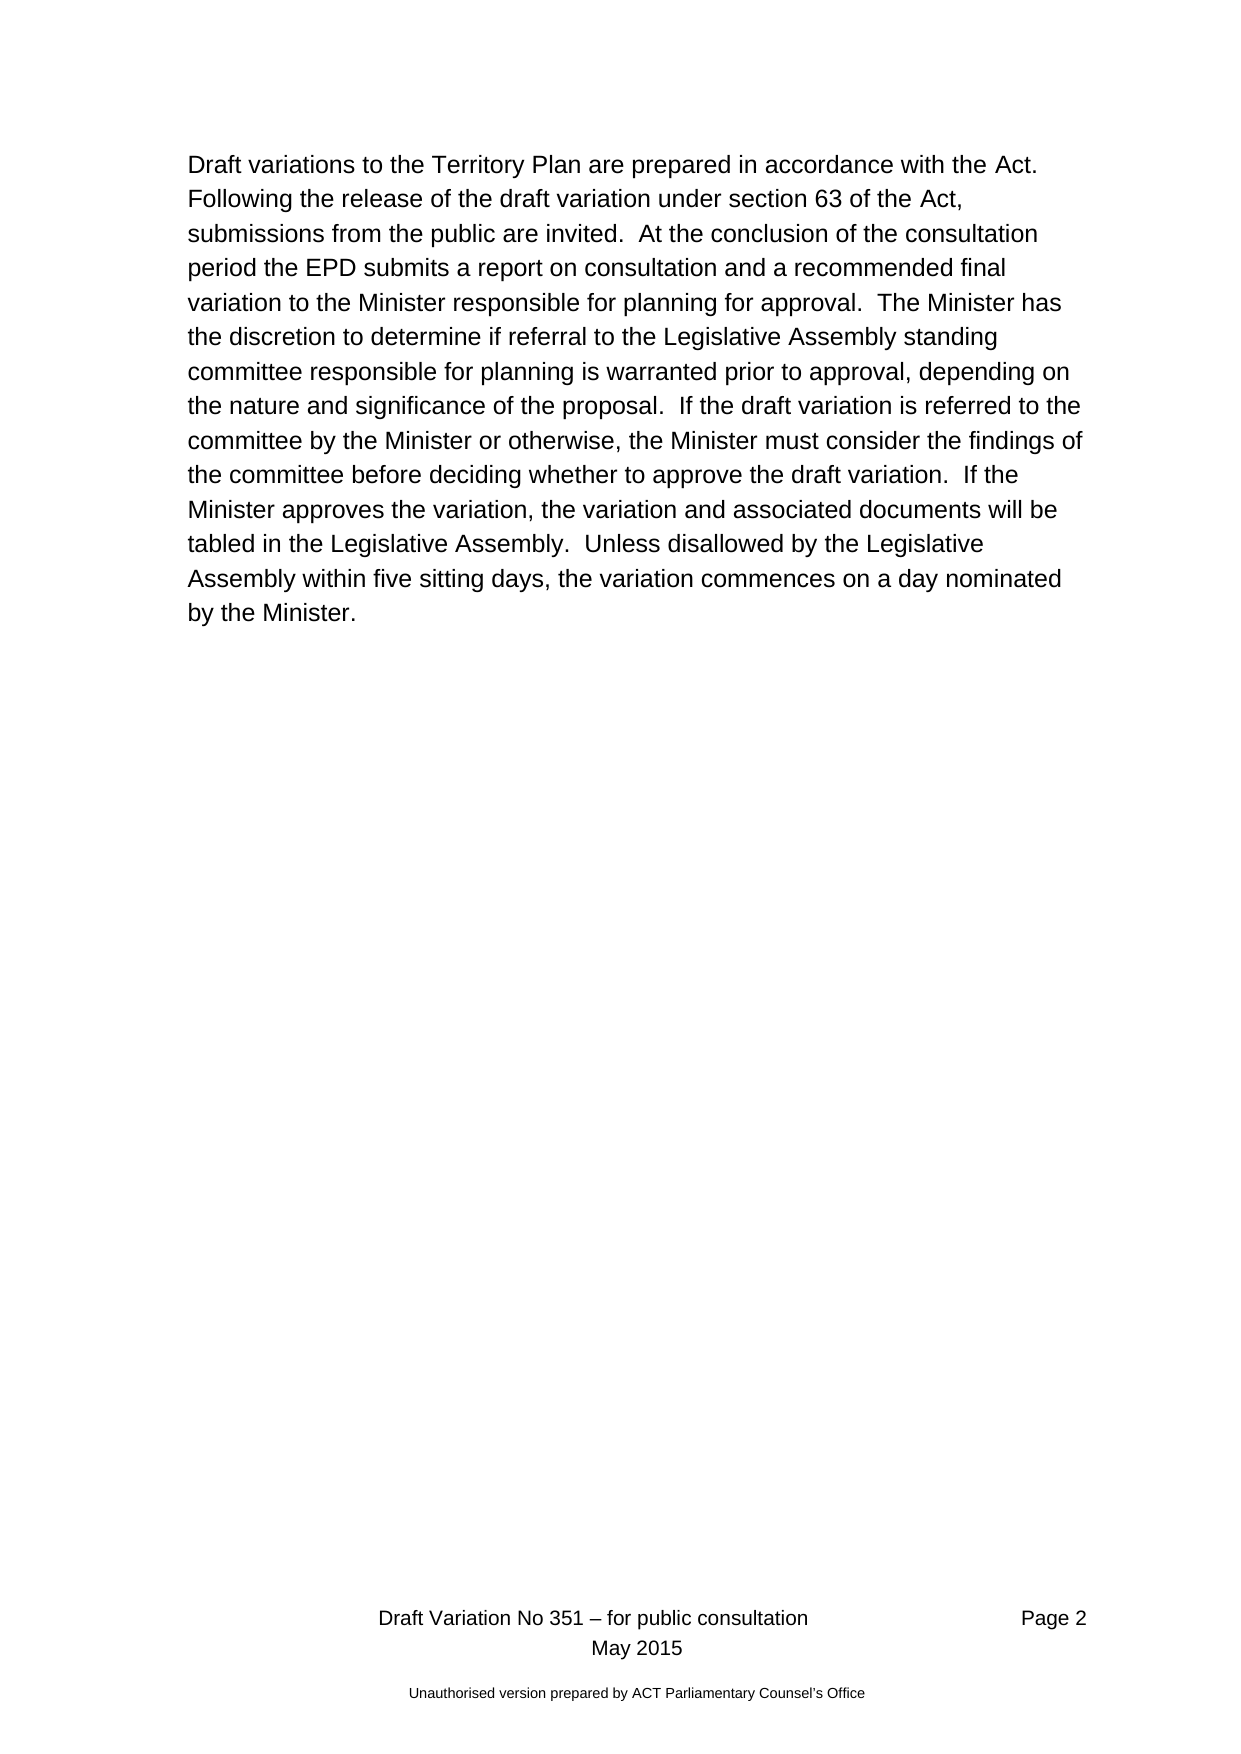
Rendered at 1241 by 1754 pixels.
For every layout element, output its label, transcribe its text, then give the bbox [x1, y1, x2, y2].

text Draft variations to the Territory Plan are prepared in accordance with the Act. Following the release of the draft variation under section 63 of the Act, submissions from the public are invited. At the conclusion of the consultation period the EPD submits a report on consultation and a recommended final variation to the Minister responsible for planning for approval. The Minister has the discretion to determine if referral to the Legislative Assembly standing committee responsible for planning is warranted prior to approval, depending on the nature and significance of the proposal. If the draft variation is referred to the committee by the Minister or otherwise, the Minister must consider the findings of the committee before deciding whether to approve the draft variation. If the Minister approves the variation, the variation and associated documents will be tabled in the Legislative Assembly. Unless disallowed by the Legislative Assembly within five sitting days, the variation commences on a day nominated by the Minister. [187, 150, 1087, 627]
